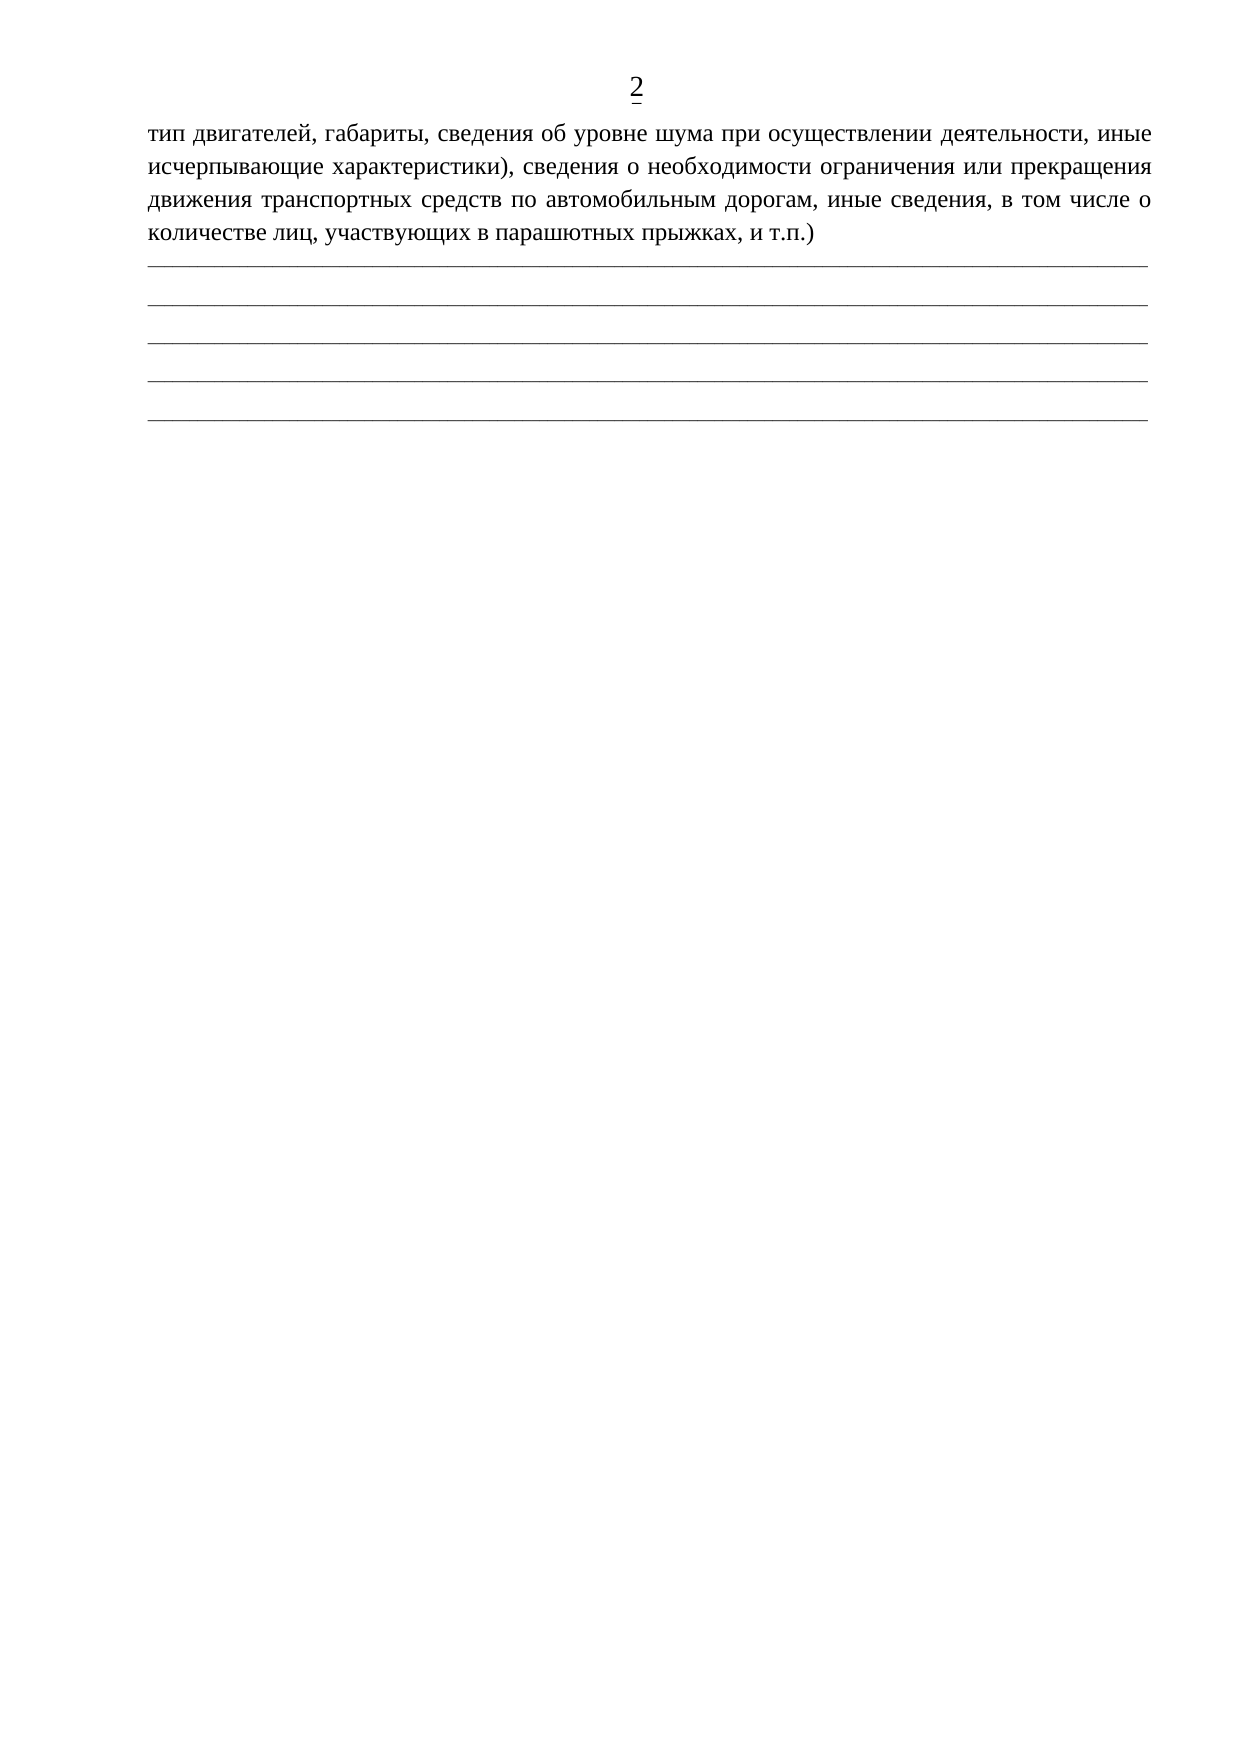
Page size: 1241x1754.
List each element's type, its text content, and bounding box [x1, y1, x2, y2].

text ________________________________________________________________________________________________________________________________________________________________________________________________________________________________________________________________________________________________________________________________________________________________________________________________________________________________________________________________________________________________________________________________________________________________________________________________________________________ [148, 250, 1152, 423]
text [148, 118, 1152, 246]
